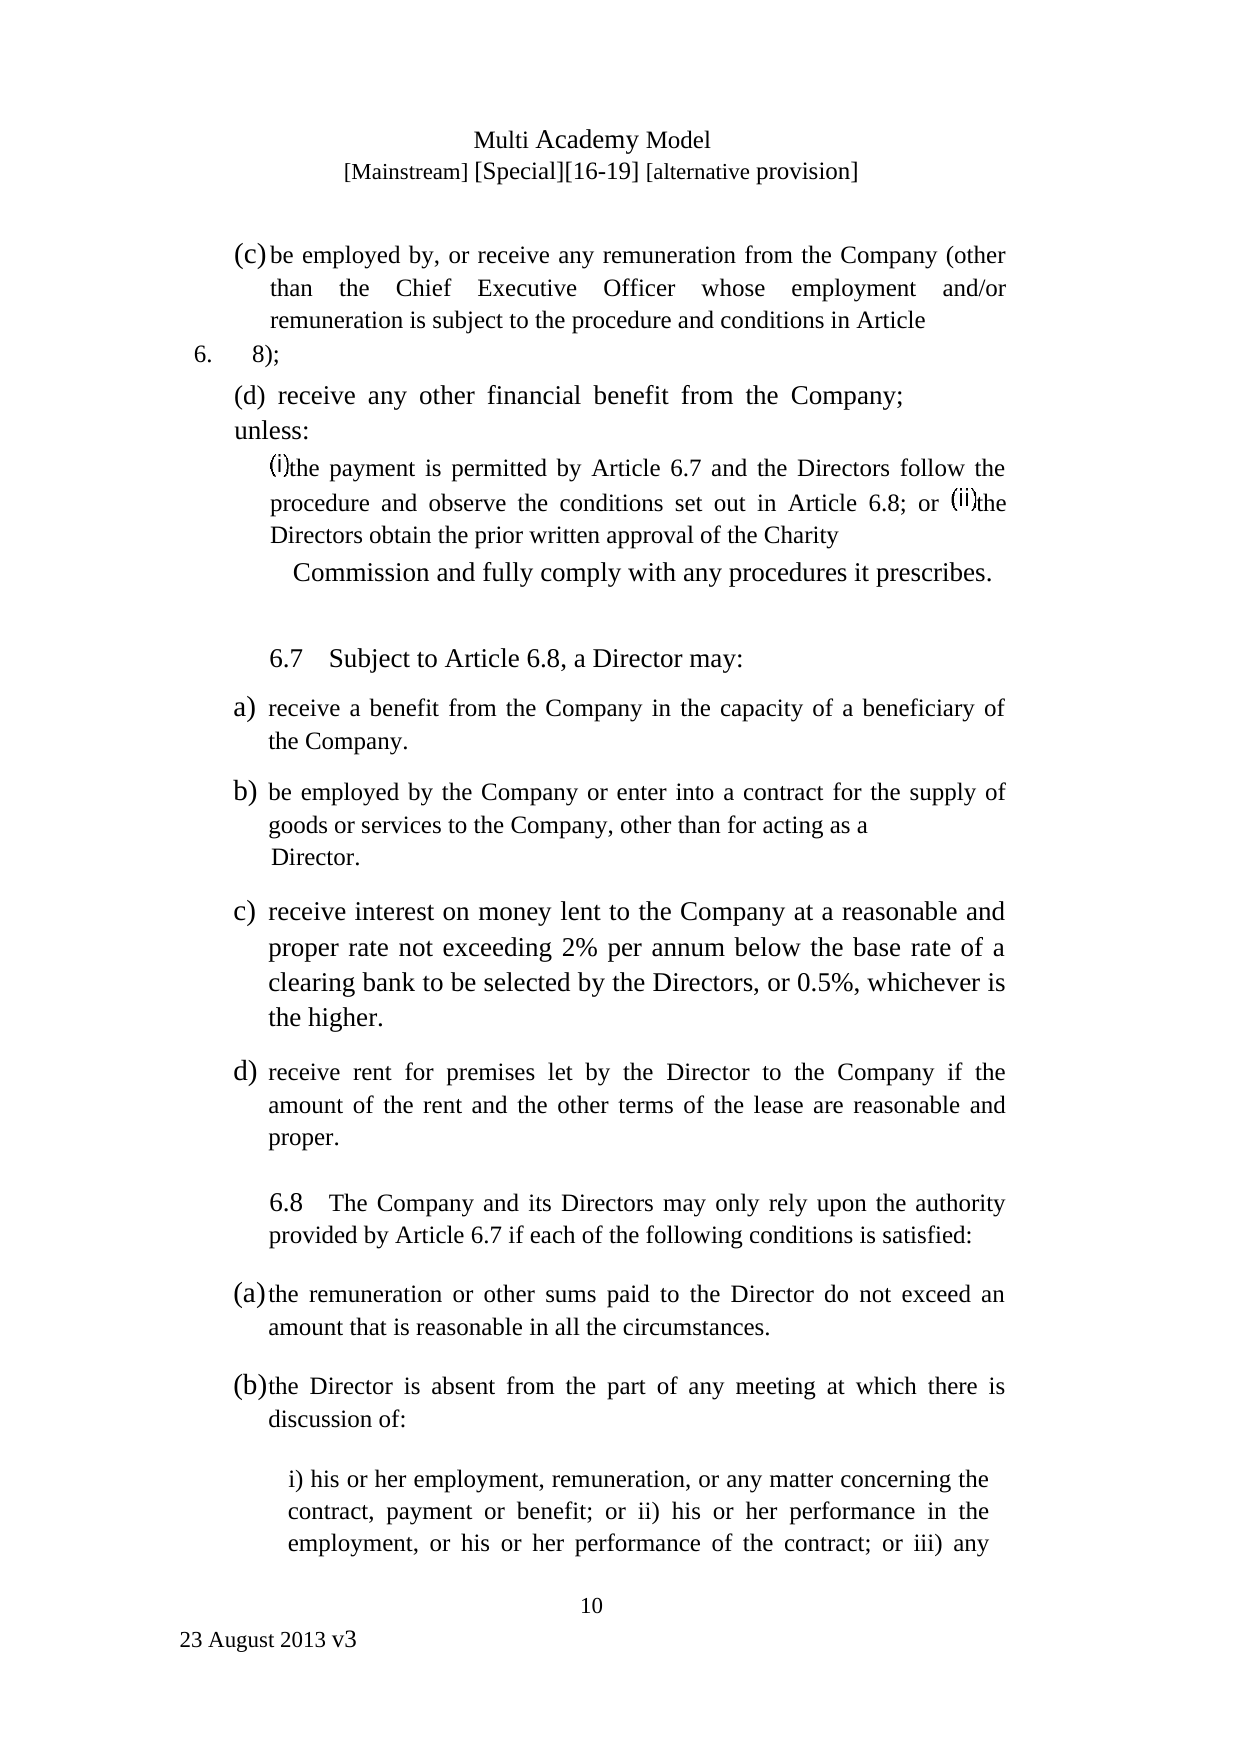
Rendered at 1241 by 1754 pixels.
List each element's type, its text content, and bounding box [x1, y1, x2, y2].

list receive rent for premises let by the Director to the Company if the amount of the rent and the other terms of the lease are reasonable and proper. [233, 1053, 1007, 1151]
list receive a benefit from the Company in the capacity of a beneficiary of the Company. [233, 689, 1007, 754]
text Director. [270, 842, 1007, 871]
text the payment is permitted by Article 6.7 and the Directors follow the procedure and observe the conditions set out in Article 6.8; or the Directors obtain the prior written approval of the Charity [270, 453, 1007, 549]
list the Director is absent from the part of any meeting at which there is discussion of: [233, 1367, 1007, 1433]
list receive interest on money lent to the Company at a reasonable and proper rate not exceeding 2% per annum below the base rate of a clearing bank to be selected by the Directors, or 0.5%, whichever is the higher. [233, 893, 1007, 1032]
list 8); [194, 339, 1007, 367]
picture [270, 454, 289, 477]
list the remuneration or other sums paid to the Director do not exceed an amount that is reasonable in all the circumstances. [233, 1275, 1007, 1341]
list be employed by the Company or enter into a contract for the supply of goods or services to the Company, other than for acting as a [233, 773, 1007, 839]
list Subject to Article 6.8, a Director may: [269, 642, 1007, 673]
text Commission and fully comply with any procedures it prescribes. [179, 556, 993, 587]
list be employed by, or receive any remuneration from the Company (other than the Chief Executive Officer whose employment and/or remuneration is subject to the procedure and conditions in Article [234, 236, 1007, 334]
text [288, 1464, 990, 1557]
list The Company and its Directors may only rely upon the authority provided by Article 6.7 if each of the following conditions is satisfied: [269, 1186, 1007, 1249]
picture [951, 488, 977, 511]
text (d) receive any other financial benefit from the Company; unless: [234, 379, 904, 446]
